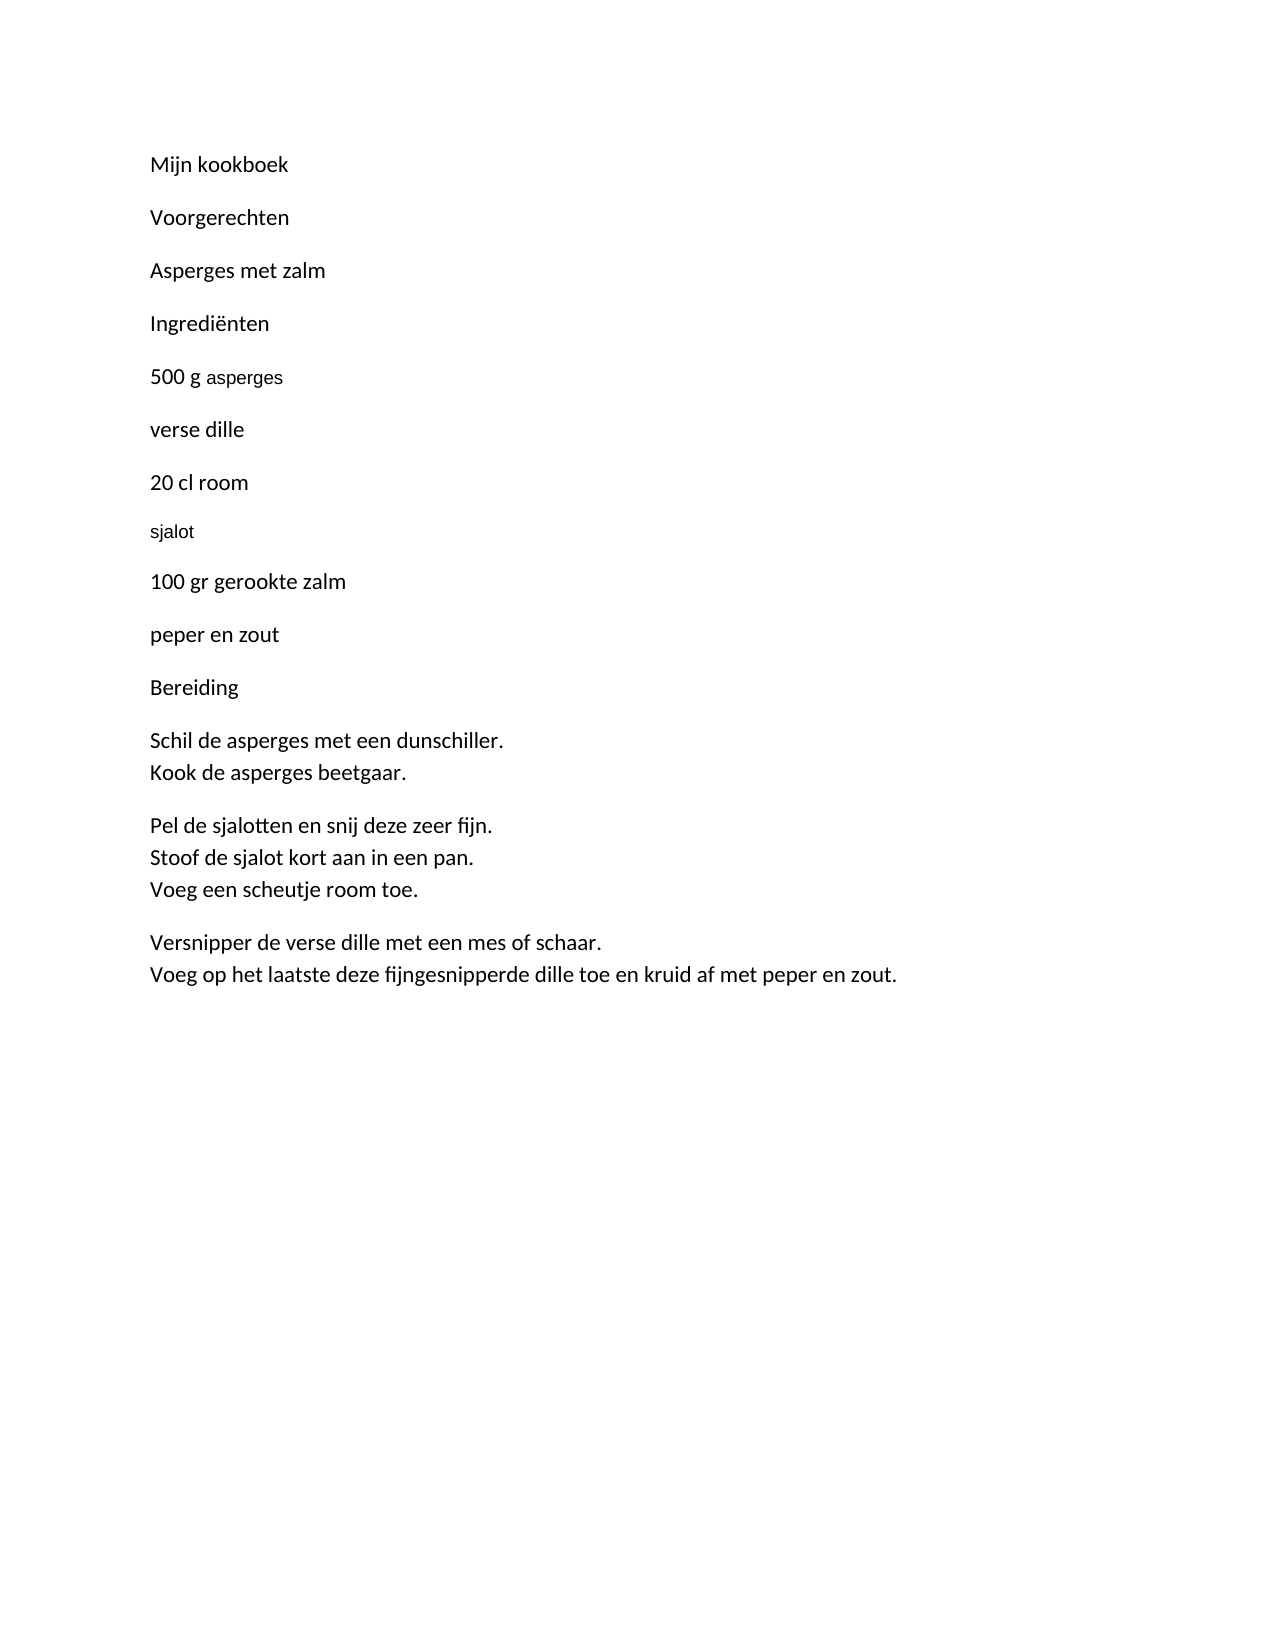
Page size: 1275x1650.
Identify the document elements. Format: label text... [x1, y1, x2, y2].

text Bereiding [150, 673, 1125, 701]
text 500 g asperges [150, 362, 1125, 390]
text Asperges met zalm [150, 256, 1125, 284]
text 100 gr gerookte zalm [150, 567, 1125, 595]
text Pel de sjalotten en snij deze zeer fijn. Stoof de sjalot kort aan in een pan. Voeg een scheutje room toe. [150, 811, 1125, 903]
text Voorgerechten [150, 203, 1125, 231]
text Versnipper de verse dille met een mes of schaar. Voeg op het laatste deze fijngesnipperde dille toe en kruid af met peper en zout. [150, 928, 1125, 989]
text Ingrediënten [150, 309, 1125, 337]
text peper en zout [150, 620, 1125, 648]
text verse dille [150, 415, 1125, 443]
text Schil de asperges met een dunschiller. Kook de asperges beetgaar. [150, 726, 1125, 786]
text sjalot [150, 521, 1125, 543]
text Mijn kookboek [150, 150, 1125, 178]
text 20 cl room [150, 468, 1125, 496]
